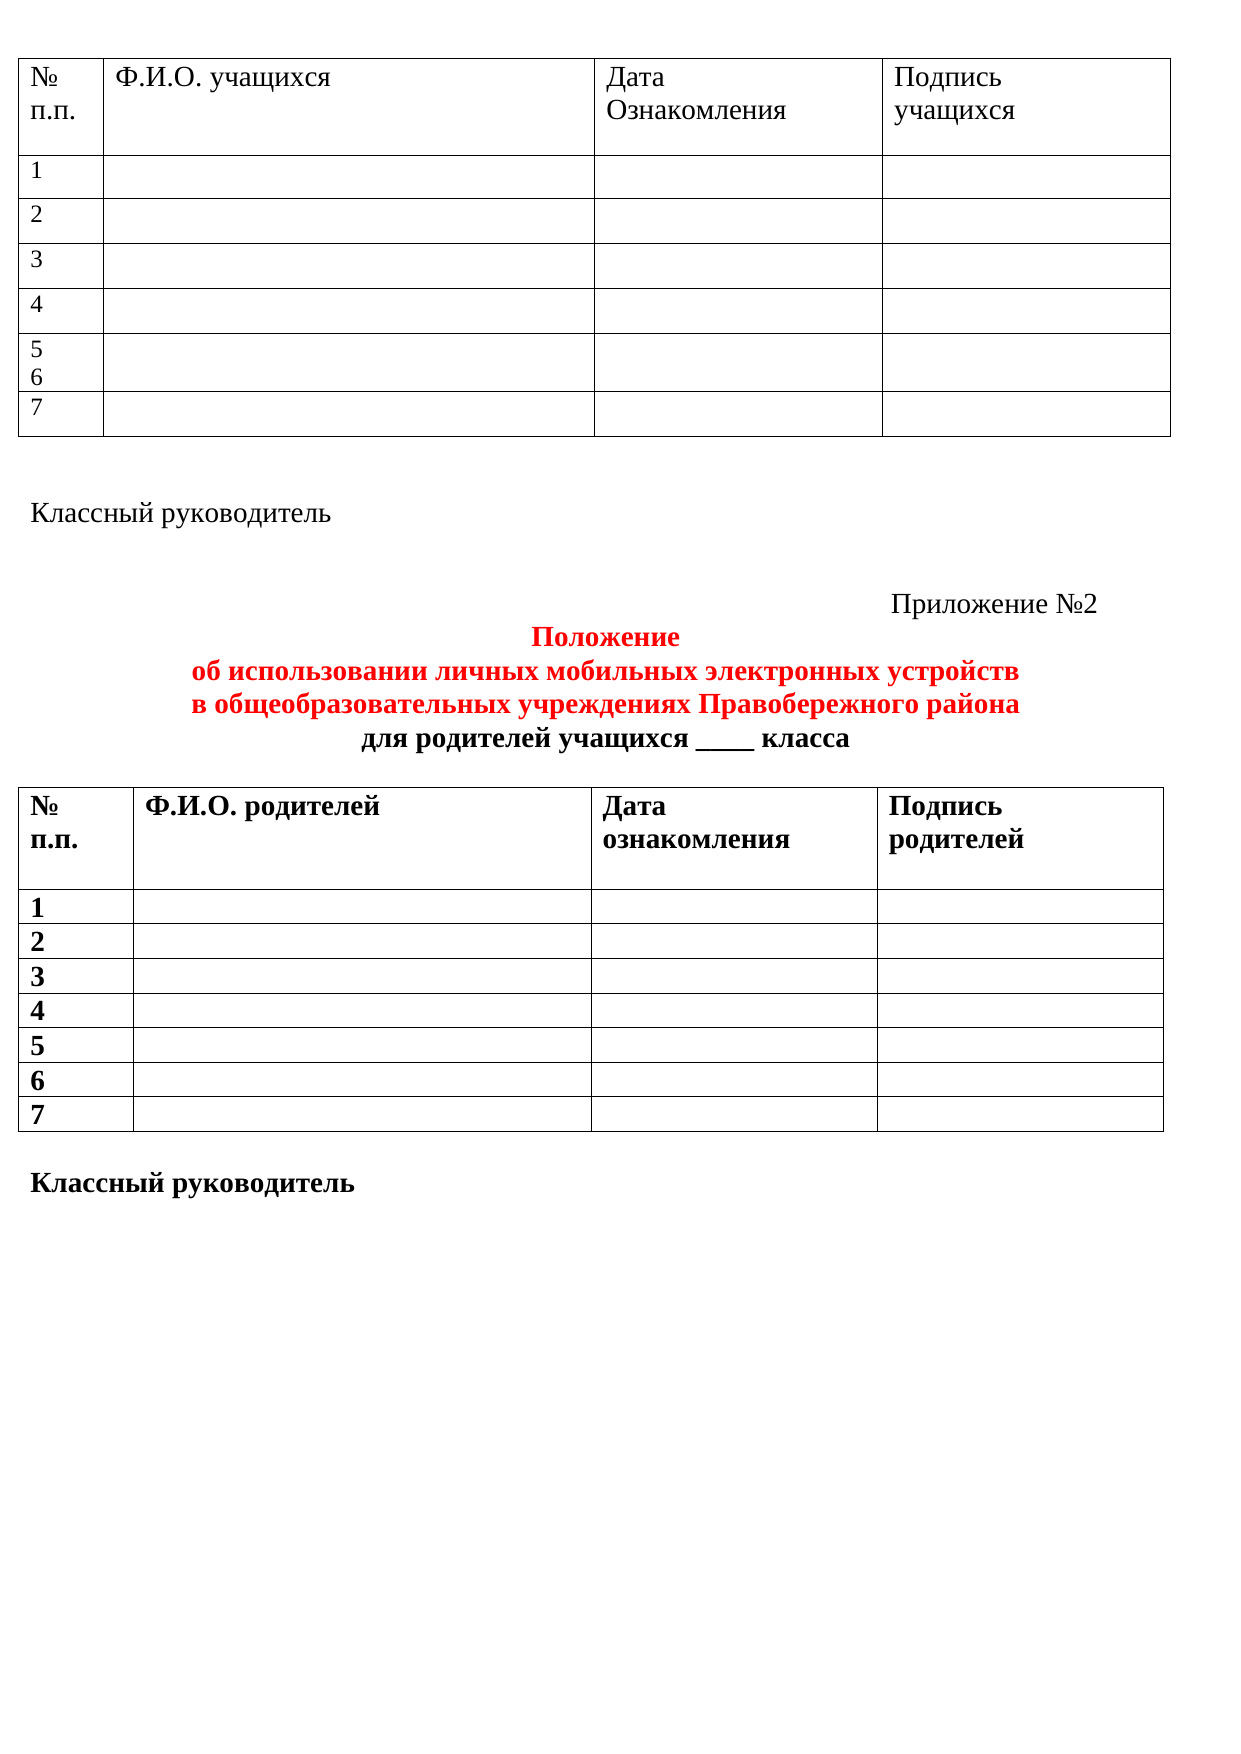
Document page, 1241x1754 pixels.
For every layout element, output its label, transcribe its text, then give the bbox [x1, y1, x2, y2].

table_cell [595, 156, 882, 198]
text об использовании личных мобильных электронных устройств [30, 653, 1181, 686]
table_cell [883, 199, 1170, 243]
table_cell 3 [19, 959, 133, 992]
table_cell [134, 959, 591, 992]
table_cell 3 [19, 244, 103, 288]
table_cell [878, 959, 1163, 992]
table_cell [134, 890, 591, 923]
table_cell [878, 924, 1163, 958]
table_cell [592, 1028, 877, 1062]
table_cell [104, 392, 594, 436]
table_cell [595, 199, 882, 243]
table_cell [104, 244, 594, 288]
table_cell [883, 156, 1170, 198]
table_cell [104, 334, 594, 391]
table_cell 1 [19, 156, 103, 198]
table_cell [878, 890, 1163, 923]
table_header Ф.И.О. родителей [134, 788, 591, 889]
table_cell [878, 1063, 1163, 1096]
table_cell [595, 289, 882, 333]
table_cell 2 [19, 199, 103, 243]
table_cell [878, 1097, 1163, 1131]
table_cell [592, 1063, 877, 1096]
table_cell 7 [19, 392, 103, 436]
table_cell [134, 1063, 591, 1096]
table_cell [883, 334, 1170, 391]
table_header Дата ознакомления [592, 788, 877, 889]
table_header Подпись учащихся [883, 59, 1170, 154]
text Классный руководитель [30, 495, 1181, 528]
table_cell 7 [19, 1097, 133, 1131]
table_cell [883, 289, 1170, 333]
table_cell 1 [19, 890, 133, 923]
table_cell [592, 959, 877, 992]
table_cell [592, 924, 877, 958]
table_cell 4 [19, 994, 133, 1027]
text Положение [30, 619, 1181, 653]
text для родителей учащихся ____ класса [30, 720, 1181, 753]
text Классный руководитель [30, 1165, 1181, 1199]
table_cell [104, 156, 594, 198]
table_cell [134, 994, 591, 1027]
table_cell 5 6 [19, 334, 103, 391]
table_cell 2 [19, 924, 133, 958]
table_cell [883, 392, 1170, 436]
table_cell [595, 392, 882, 436]
table_cell [878, 994, 1163, 1027]
table_cell [883, 244, 1170, 288]
table_header Ф.И.О. учащихся [104, 59, 594, 154]
text Приложение №2 [30, 586, 1181, 619]
table_cell [592, 1097, 877, 1131]
table_cell [104, 289, 594, 333]
table_cell 5 [19, 1028, 133, 1062]
table_header № п.п. [19, 788, 133, 889]
table_cell 4 [19, 289, 103, 333]
table_cell [592, 994, 877, 1027]
text в общеобразовательных учреждениях Правобережного района [30, 686, 1181, 720]
table_cell 6 [19, 1063, 133, 1096]
table_header № п.п. [19, 59, 103, 154]
table_cell [134, 1097, 591, 1131]
table_cell [595, 334, 882, 391]
table_cell [878, 1028, 1163, 1062]
table_cell [104, 199, 594, 243]
table_header Подпись родителей [878, 788, 1163, 889]
table_cell [595, 244, 882, 288]
table_cell [134, 1028, 591, 1062]
table_header Дата Ознакомления [595, 59, 882, 154]
table_cell [592, 890, 877, 923]
table_cell [134, 924, 591, 958]
